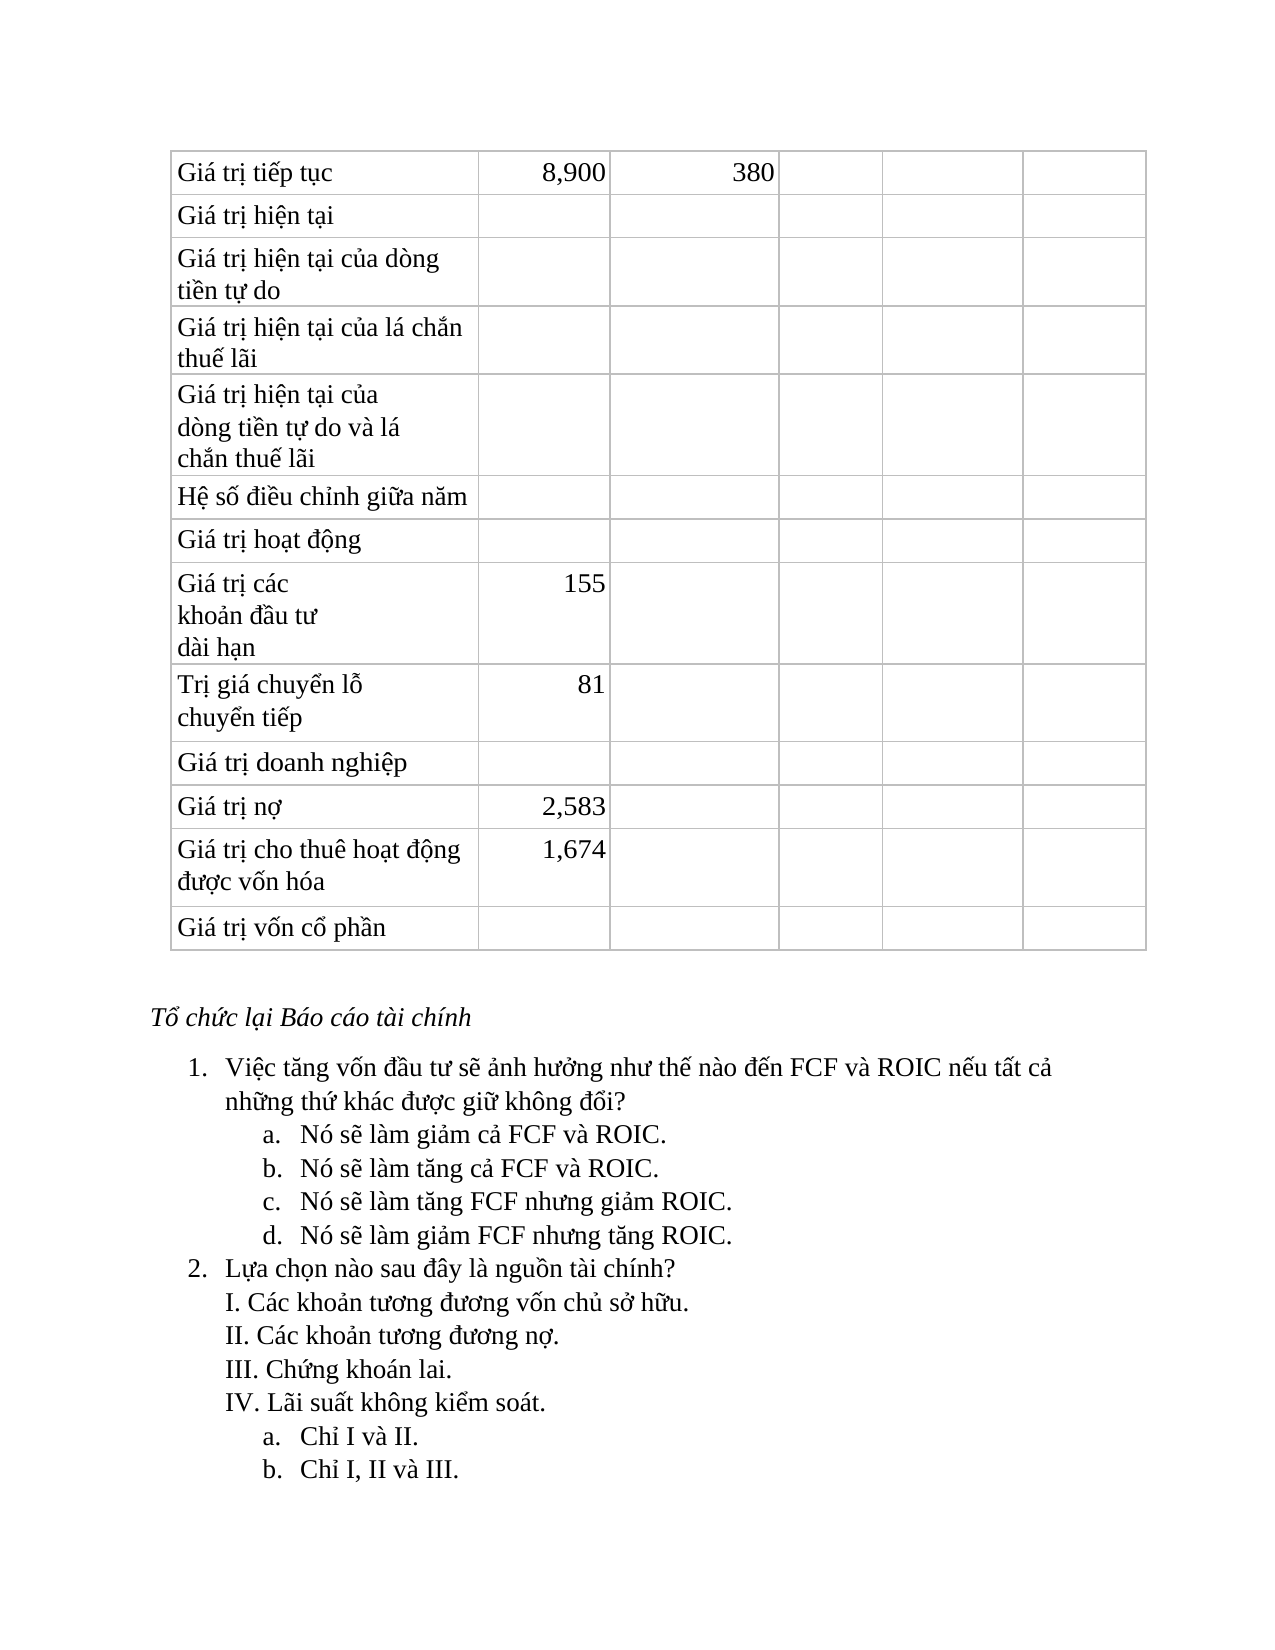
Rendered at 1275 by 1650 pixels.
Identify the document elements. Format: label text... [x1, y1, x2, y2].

table_cell [883, 375, 1022, 474]
table_cell [883, 665, 1022, 741]
table_cell 155 [479, 563, 609, 663]
table_cell [611, 195, 778, 237]
table_cell [1024, 238, 1145, 305]
table_cell [883, 563, 1022, 663]
table_cell 380 [611, 152, 778, 193]
table_cell Giá trị vốn cổ phần [172, 907, 478, 949]
table_cell [883, 786, 1022, 828]
list II. Các khoản tương đương nợ. [225, 1319, 1125, 1351]
table_cell Giá trị các khoản đầu tư dài hạn [172, 563, 478, 663]
table_cell [479, 742, 609, 784]
table_cell [883, 152, 1022, 193]
table_cell Giá trị hiện tại của dòng tiền tự do [172, 238, 478, 305]
table_cell Giá trị hiện tại của lá chắn thuế lãi [172, 307, 478, 373]
table_cell [1024, 307, 1145, 373]
table_cell [611, 375, 778, 474]
table_cell [780, 907, 882, 949]
table_cell [883, 829, 1022, 906]
table_cell [780, 520, 882, 561]
table_cell [611, 563, 778, 663]
table_cell Giá trị hiện tại của dòng tiền tự do và lá chắn thuế lãi [172, 375, 478, 474]
table_cell [1024, 152, 1145, 193]
list Nó sẽ làm giảm cả FCF và ROIC. [262, 1118, 1125, 1149]
table_cell [611, 742, 778, 784]
table_cell Giá trị tiếp tục [172, 152, 478, 193]
table_cell [883, 307, 1022, 373]
table_cell [780, 665, 882, 741]
table_cell [1024, 375, 1145, 474]
table_cell [883, 907, 1022, 949]
list Nó sẽ làm tăng cả FCF và ROIC. [262, 1152, 1125, 1183]
table_cell [1024, 195, 1145, 237]
table_cell [611, 520, 778, 561]
table_cell [1024, 829, 1145, 906]
table_cell [1024, 665, 1145, 741]
table_cell 1,674 [479, 829, 609, 906]
table_cell [1024, 742, 1145, 784]
table_cell [1024, 907, 1145, 949]
list Chỉ I, II và III. [262, 1453, 1125, 1485]
table_cell [883, 520, 1022, 561]
table_cell [611, 238, 778, 305]
table_cell [780, 829, 882, 906]
table_cell [780, 195, 882, 237]
list III. Chứng khoán lai. [225, 1353, 1125, 1384]
table_cell [479, 375, 609, 474]
table_cell 8,900 [479, 152, 609, 193]
table_cell [883, 238, 1022, 305]
table_cell Giá trị cho thuê hoạt động được vốn hóa [172, 829, 478, 906]
list IV. Lãi suất không kiểm soát. [225, 1386, 1125, 1418]
table_cell [611, 476, 778, 518]
table_cell [780, 375, 882, 474]
list I. Các khoản tương đương vốn chủ sở hữu. [225, 1286, 1125, 1317]
table_cell Hệ số điều chỉnh giữa năm [172, 476, 478, 518]
table_cell [883, 742, 1022, 784]
table_cell [611, 829, 778, 906]
table_cell [1024, 786, 1145, 828]
table_cell Giá trị doanh nghiệp [172, 742, 478, 784]
table_cell 2,583 [479, 786, 609, 828]
table_cell [1024, 563, 1145, 663]
table_cell Trị giá chuyển lỗ chuyển tiếp [172, 665, 478, 741]
table_cell [780, 238, 882, 305]
list Việc tăng vốn đầu tư sẽ ảnh hưởng như thế nào đến FCF và ROIC nếu tất cả những thứ khác được giữ không đổi? [187, 1051, 1125, 1116]
table_cell Giá trị nợ [172, 786, 478, 828]
table_cell [611, 307, 778, 373]
table_cell [479, 476, 609, 518]
list Nó sẽ làm tăng FCF nhưng giảm ROIC. [262, 1185, 1125, 1216]
table_cell [479, 238, 609, 305]
table_cell [883, 195, 1022, 237]
table_cell [1024, 476, 1145, 518]
table_cell [611, 665, 778, 741]
table_cell Giá trị hiện tại [172, 195, 478, 237]
table_cell [611, 907, 778, 949]
table_cell [479, 907, 609, 949]
table_cell [479, 195, 609, 237]
table_cell [479, 520, 609, 561]
table_cell 81 [479, 665, 609, 741]
table_cell [611, 786, 778, 828]
text Tổ chức lại Báo cáo tài chính [150, 1001, 1125, 1032]
table_cell [780, 742, 882, 784]
table_cell [780, 476, 882, 518]
list Lựa chọn nào sau đây là nguồn tài chính? [187, 1252, 1125, 1283]
list Nó sẽ làm giảm FCF nhưng tăng ROIC. [262, 1219, 1125, 1250]
table_cell [1024, 520, 1145, 561]
table_cell [780, 563, 882, 663]
table_cell [883, 476, 1022, 518]
table_cell [780, 307, 882, 373]
list Chỉ I và II. [262, 1420, 1125, 1451]
table_cell [479, 307, 609, 373]
table_cell Giá trị hoạt động [172, 520, 478, 561]
table_cell [780, 152, 882, 193]
table_cell [780, 786, 882, 828]
